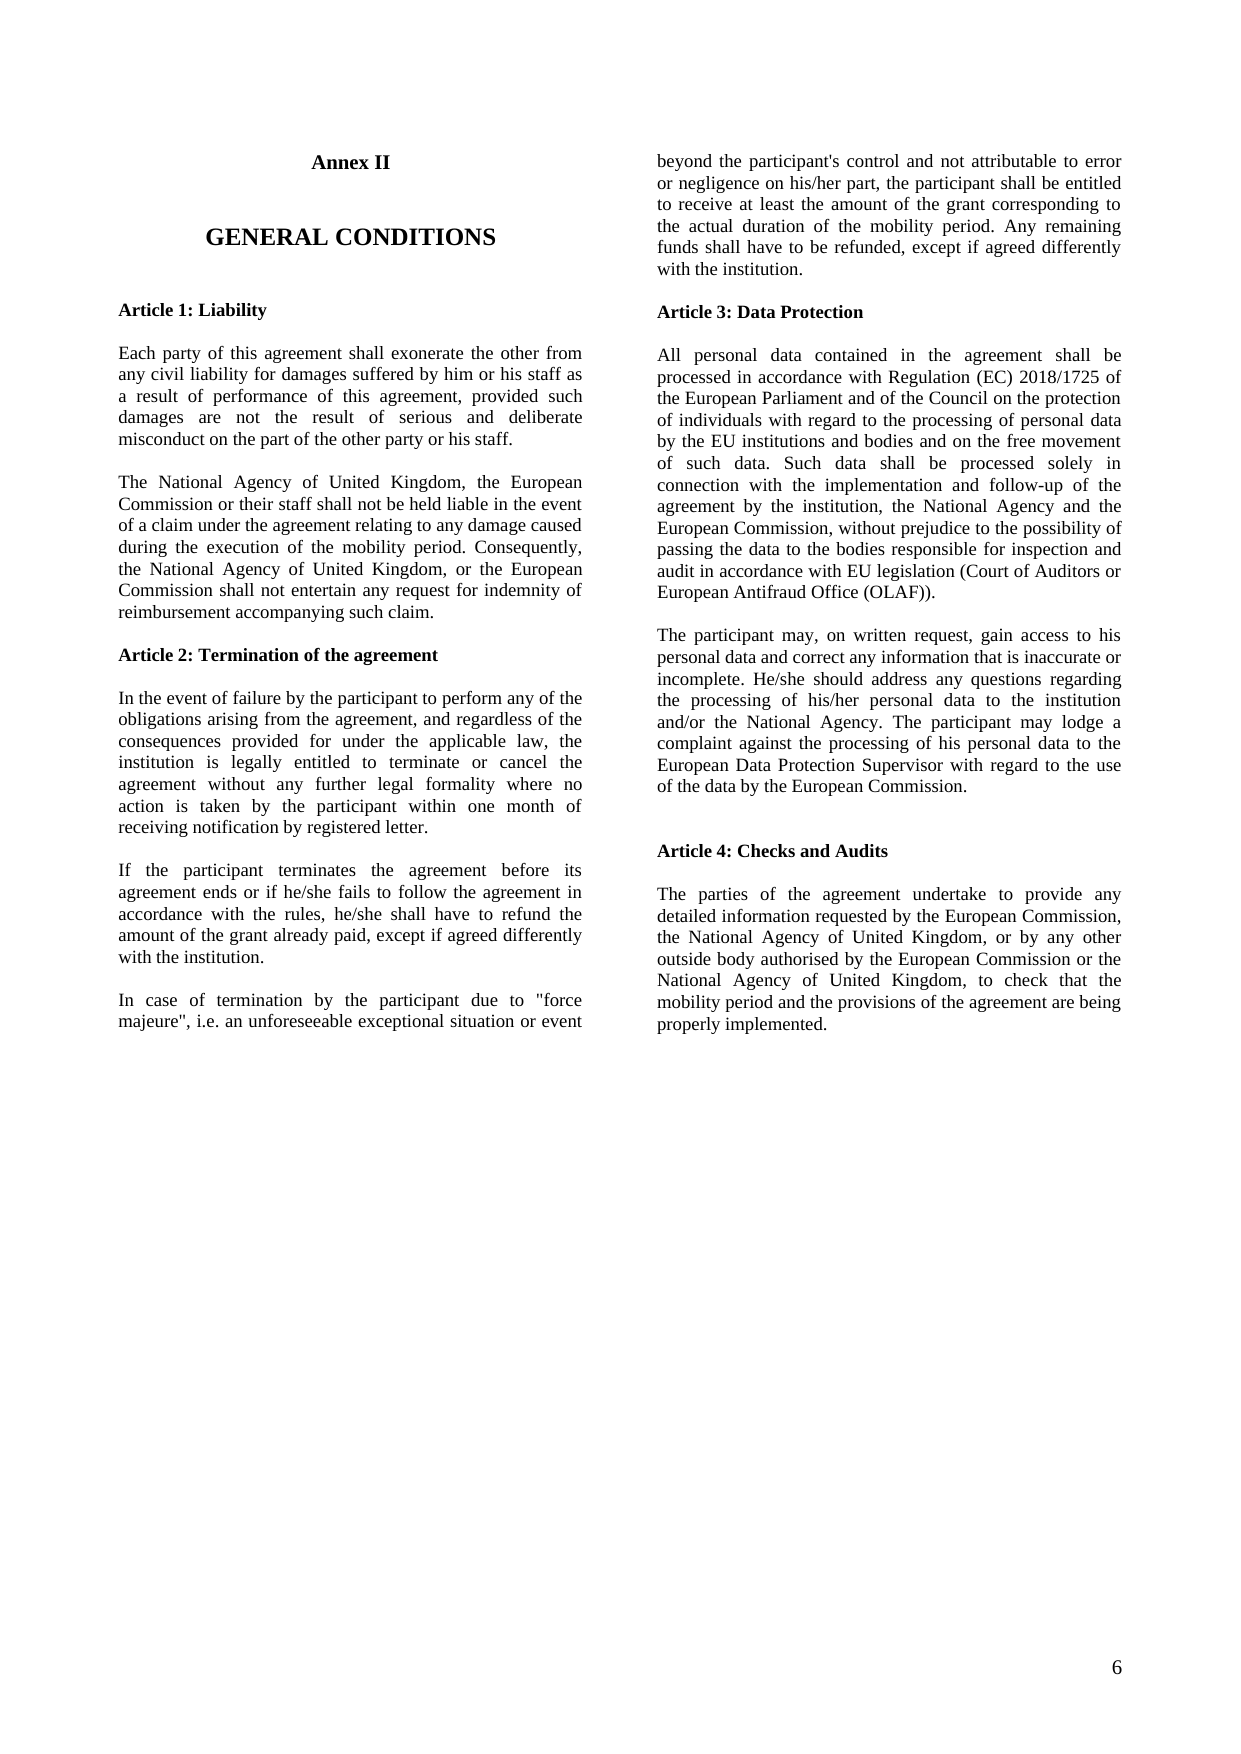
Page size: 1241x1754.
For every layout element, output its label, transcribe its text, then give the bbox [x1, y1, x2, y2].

text Article 3: Data Protection [657, 301, 1122, 322]
text All personal data contained in the agreement shall be processed in accordance with Regulation (EC) 2018/1725 of the European Parliament and of the Council on the protection of individuals with regard to the processing of personal data by the EU institutions and bodies and on the free movement of such data. Such data shall be processed solely in connection with the implementation and follow-up of the agreement by the institution, the National Agency and the European Commission, without prejudice to the possibility of passing the data to the bodies responsible for inspection and audit in accordance with EU legislation (Court of Auditors or European Antifraud Office (OLAF)). [657, 344, 1122, 603]
text Article 1: Liability [118, 299, 583, 320]
text The participant may, on written request, gain access to his personal data and correct any information that is inaccurate or incomplete. He/she should address any questions regarding the processing of his/her personal data to the institution and/or the National Agency. The participant may lodge a complaint against the processing of his personal data to the European Data Protection Supervisor with regard to the use of the data by the European Commission. [657, 624, 1122, 797]
text Article 2: Termination of the agreement [118, 644, 583, 665]
text In the event of failure by the participant to perform any of the obligations arising from the agreement, and regardless of the consequences provided for under the applicable law, the institution is legally entitled to terminate or cancel the agreement without any further legal formality where no action is taken by the participant within one month of receiving notification by registered letter. [118, 687, 583, 838]
text The National Agency of United Kingdom, the European Commission or their staff shall not be held liable in the event of a claim under the agreement relating to any damage caused during the execution of the mobility period. Consequently, the National Agency of United Kingdom, or the European Commission shall not entertain any request for indemnity of reimbursement accompanying such claim. [118, 471, 583, 622]
text In case of termination by the participant due to "force majeure", i.e. an unforeseeable exceptional situation or event beyond the participant's control and not attributable to error or negligence on his/her part, the participant shall be entitled to receive at least the amount of the grant corresponding to the actual duration of the mobility period. Any remaining funds shall have to be refunded, except if agreed differently with the institution. [657, 150, 1122, 279]
text GENERAL CONDITIONS [118, 222, 583, 251]
text Each party of this agreement shall exonerate the other from any civil liability for damages suffered by him or his staff as a result of performance of this agreement, provided such damages are not the result of serious and deliberate misconduct on the part of the other party or his staff. [118, 342, 583, 449]
text The parties of the agreement undertake to provide any detailed information requested by the European Commission, the National Agency of United Kingdom, or by any other outside body authorised by the European Commission or the National Agency of United Kingdom, to check that the mobility period and the provisions of the agreement are being properly implemented. [657, 883, 1122, 1034]
text Article 4: Checks and Audits [657, 840, 1122, 862]
text Annex II [118, 150, 583, 174]
text If the participant terminates the agreement before its agreement ends or if he/she fails to follow the agreement in accordance with the rules, he/she shall have to refund the amount of the grant already paid, except if agreed differently with the institution. [118, 859, 583, 967]
